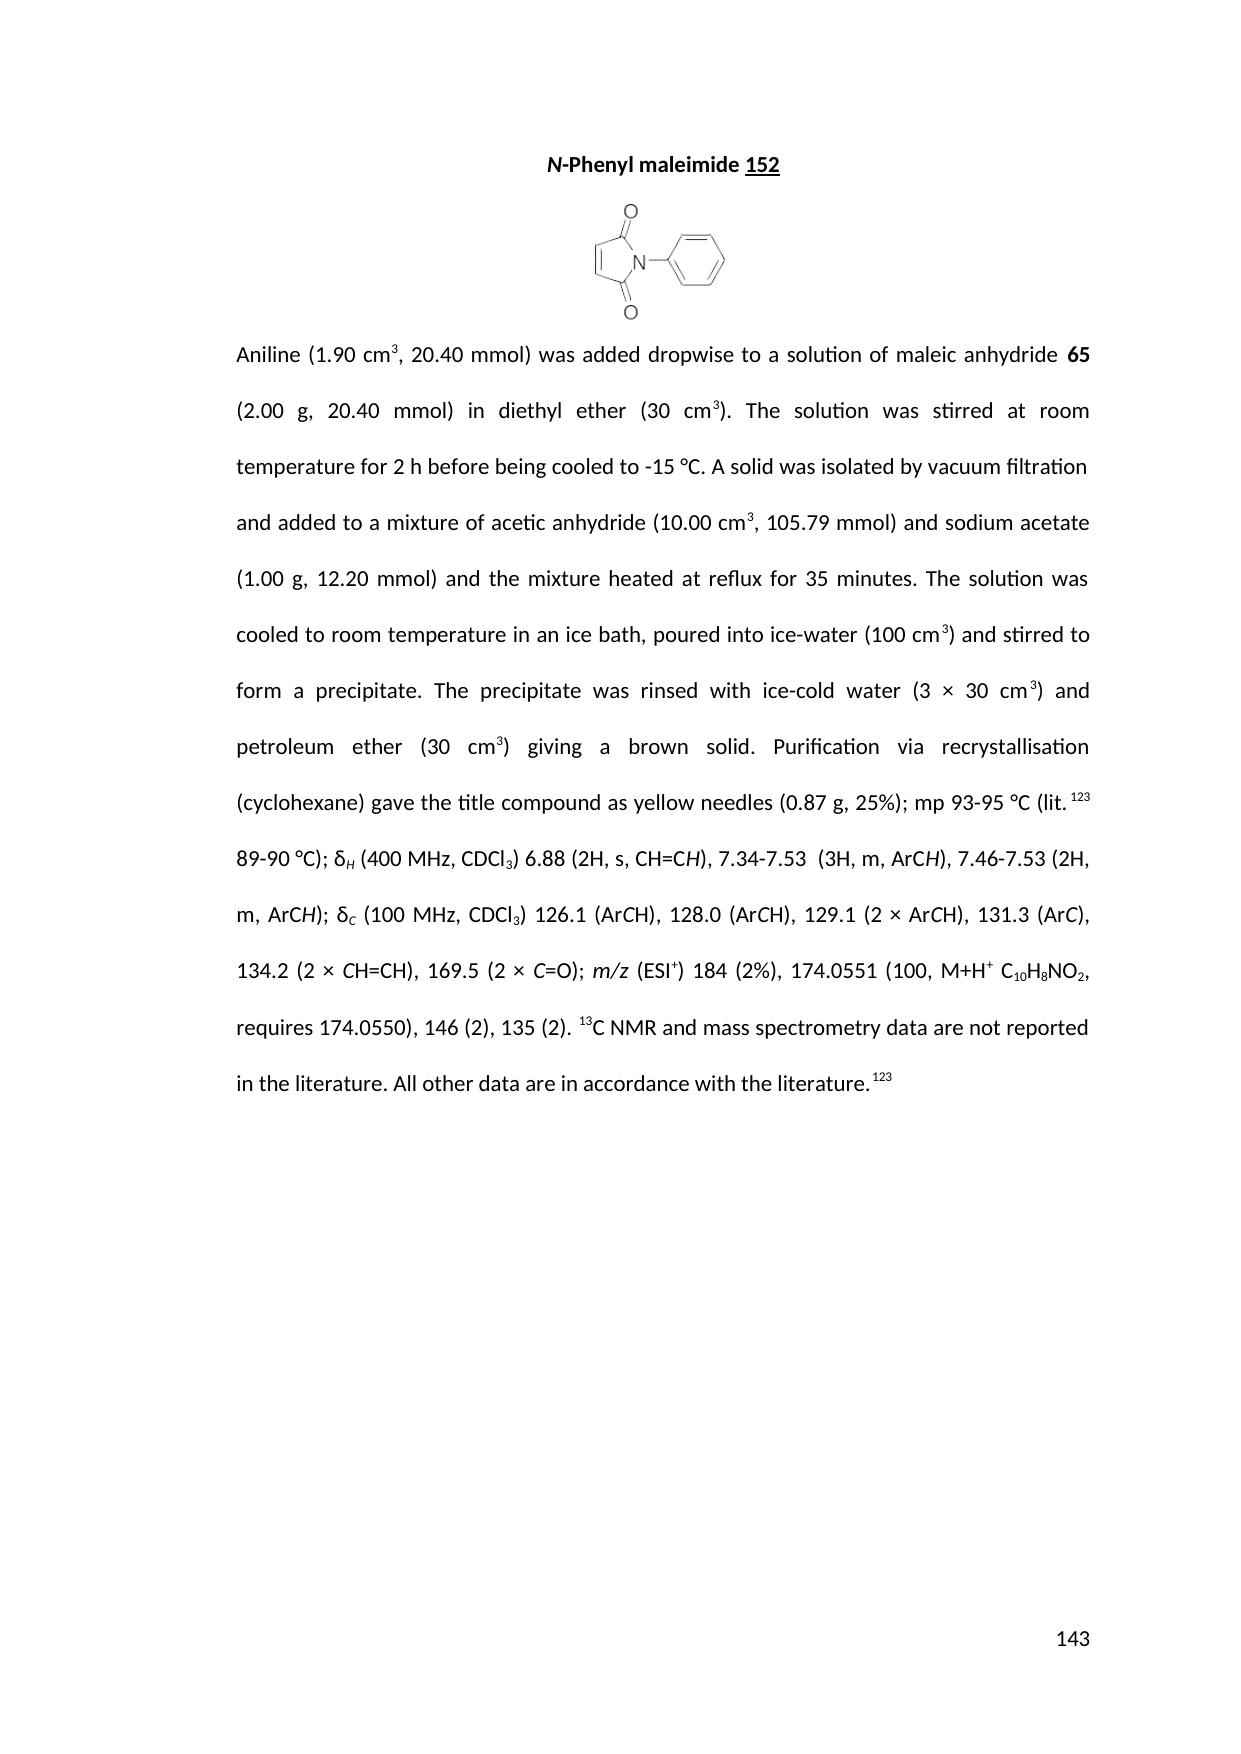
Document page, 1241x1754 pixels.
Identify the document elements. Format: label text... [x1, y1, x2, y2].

text Aniline (1.90 cm3, 20.40 mmol) was added dropwise to a solution of maleic anhydride 65 (2.00 g, 20.40 mmol) in diethyl ether (30 cm3). The solution was stirred at room temperature for 2 h before being cooled to -15 °C. A solid was isolated by vacuum filtration and added to a mixture of acetic anhydride (10.00 cm3, 105.79 mmol) and sodium acetate (1.00 g, 12.20 mmol) and the mixture heated at reflux for 35 minutes. The solution was cooled to room temperature in an ice bath, poured into ice-water (100 cm3) and stirred to form a precipitate. The precipitate was rinsed with ice-cold water (3 × 30 cm3) and petroleum ether (30 cm3) giving a brown solid. Purification via recrystallisation (cyclohexane) gave the title compound as yellow needles (0.87 g, 25%); mp 93-95 °C (lit.123 89-90 °C); δH (400 MHz, CDCl3) 6.88 (2H, s, CH=CH), 7.34-7.53 (3H, m, ArCH), 7.46-7.53 (2H, m, ArCH); δC (100 MHz, CDCl3) 126.1 (ArCH), 128.0 (ArCH), 129.1 (2 × ArCH), 131.3 (ArC), 134.2 (2 × CH=CH), 169.5 (2 × C=O); m/z (ESI+) 184 (2%), 174.0551 (100, M+H+ C10H8NO2, requires 174.0550), 146 (2), 135 (2). 13C NMR and mass spectrometry data are not reported in the literature. All other data are in accordance with the literature.123 [236, 340, 1090, 1097]
text N-Phenyl maleimide 152 [236, 150, 1090, 178]
